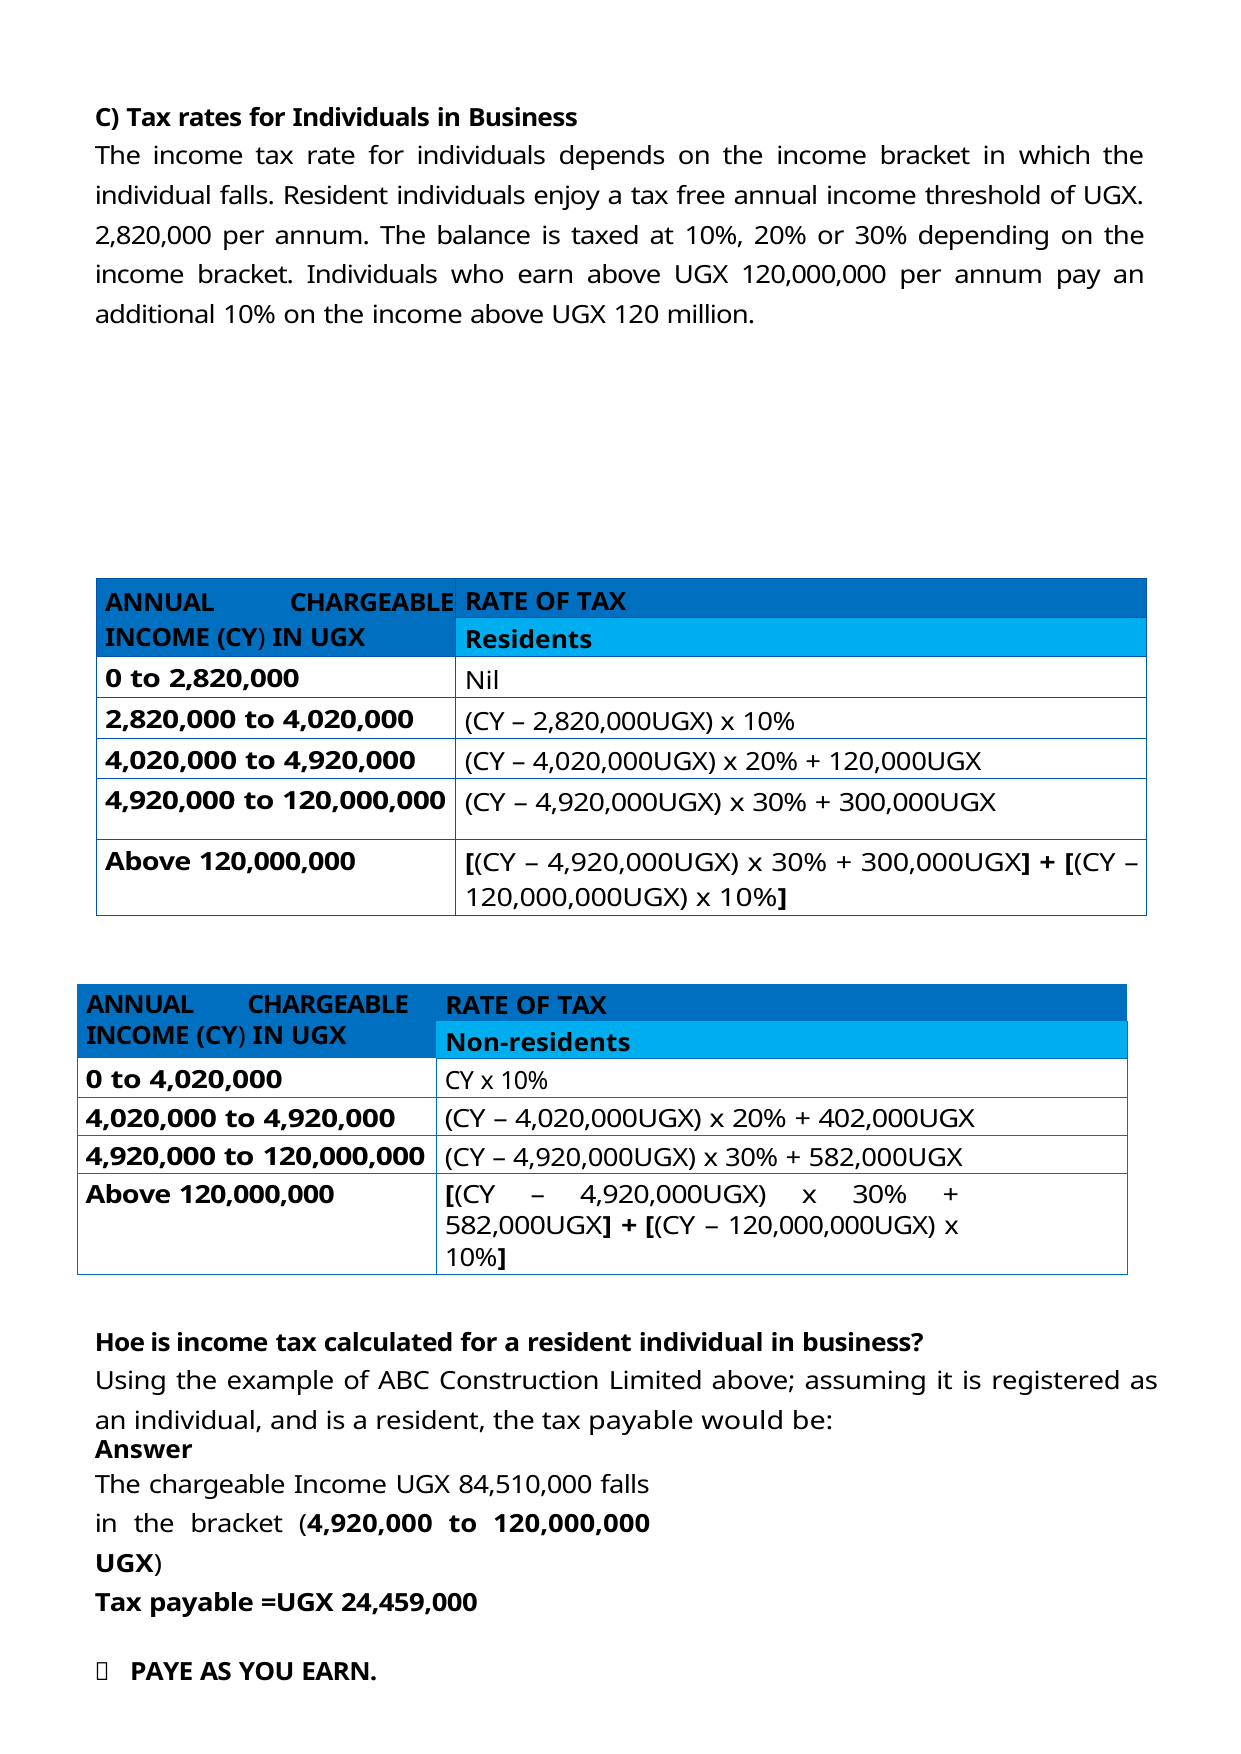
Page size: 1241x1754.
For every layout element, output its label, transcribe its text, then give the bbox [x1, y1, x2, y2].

table_cell (CY – 4,920,000UGX) x 30% + 582,000UGX [437, 1136, 1127, 1173]
table_cell Nil [456, 657, 1146, 697]
table_cell 2,820,000 to 4,020,000 [97, 698, 455, 737]
table_cell 0 to 2,820,000 [97, 657, 455, 697]
table_cell [(CY – 4,920,000UGX) x 30% + 300,000UGX] + [(CY – 120,000,000UGX) x 10%] [456, 840, 1146, 915]
table_cell CY x 10% [437, 1059, 1127, 1097]
table_cell Above 120,000,000 [78, 1174, 436, 1274]
table_cell (CY – 4,020,000UGX) x 20% + 402,000UGX [437, 1098, 1127, 1135]
table_cell (CY – 4,020,000UGX) x 20% + 120,000UGX [456, 739, 1146, 778]
table_header ANNUAL CHARGEABLE INCOME (CY) IN UGX [77, 984, 436, 1058]
table_cell (CY – 4,920,000UGX) x 30% + 300,000UGX [456, 779, 1146, 839]
list PAYE AS YOU EARN. [94, 1653, 1159, 1688]
table_cell Residents [456, 618, 1146, 656]
table_header ANNUAL CHARGEABLE INCOME (CY) IN UGX [97, 579, 455, 656]
table_cell 4,920,000 to 120,000,000 [78, 1136, 436, 1173]
table_cell 4,020,000 to 4,920,000 [78, 1098, 436, 1135]
text Using the example of ABC Construction Limited above; assuming it is registered as an individual, and is a resident, the tax payable would be: [94, 1362, 1159, 1436]
subtitle C) Tax rates for Individuals in Business [94, 100, 1159, 134]
table_cell 0 to 4,020,000 [78, 1058, 436, 1097]
table_cell 4,920,000 to 120,000,000 [97, 779, 455, 839]
table_header RATE OF TAX [456, 579, 1146, 617]
text The chargeable Income UGX 84,510,000 falls in the bracket (4,920,000 to 120,000,000 UGX) [94, 1467, 650, 1579]
subtitle Tax payable =UGX 24,459,000 [94, 1584, 1159, 1619]
subtitle Hoe is income tax calculated for a resident individual in business? [94, 1325, 1159, 1359]
table_cell 4,020,000 to 4,920,000 [97, 739, 455, 778]
table_header RATE OF TAX [436, 984, 1127, 1021]
subtitle Answer [94, 1442, 1159, 1463]
text The income tax rate for individuals depends on the income bracket in which the individual falls. Resident individuals enjoy a tax free annual income threshold of UGX. 2,820,000 per annum. The balance is taxed at 10%, 20% or 30% depending on the income bracket. Individuals who earn above UGX 120,000,000 per annum pay an additional 10% on the income above UGX 120 million. [94, 138, 1145, 331]
table_cell Above 120,000,000 [97, 840, 455, 915]
table_cell [(CY – 4,920,000UGX) x 30% + 582,000UGX] + [(CY – 120,000,000UGX) x 10%] [437, 1174, 1127, 1274]
table_cell Non-residents [436, 1021, 1127, 1058]
table_cell (CY – 2,820,000UGX) x 10% [456, 698, 1146, 737]
